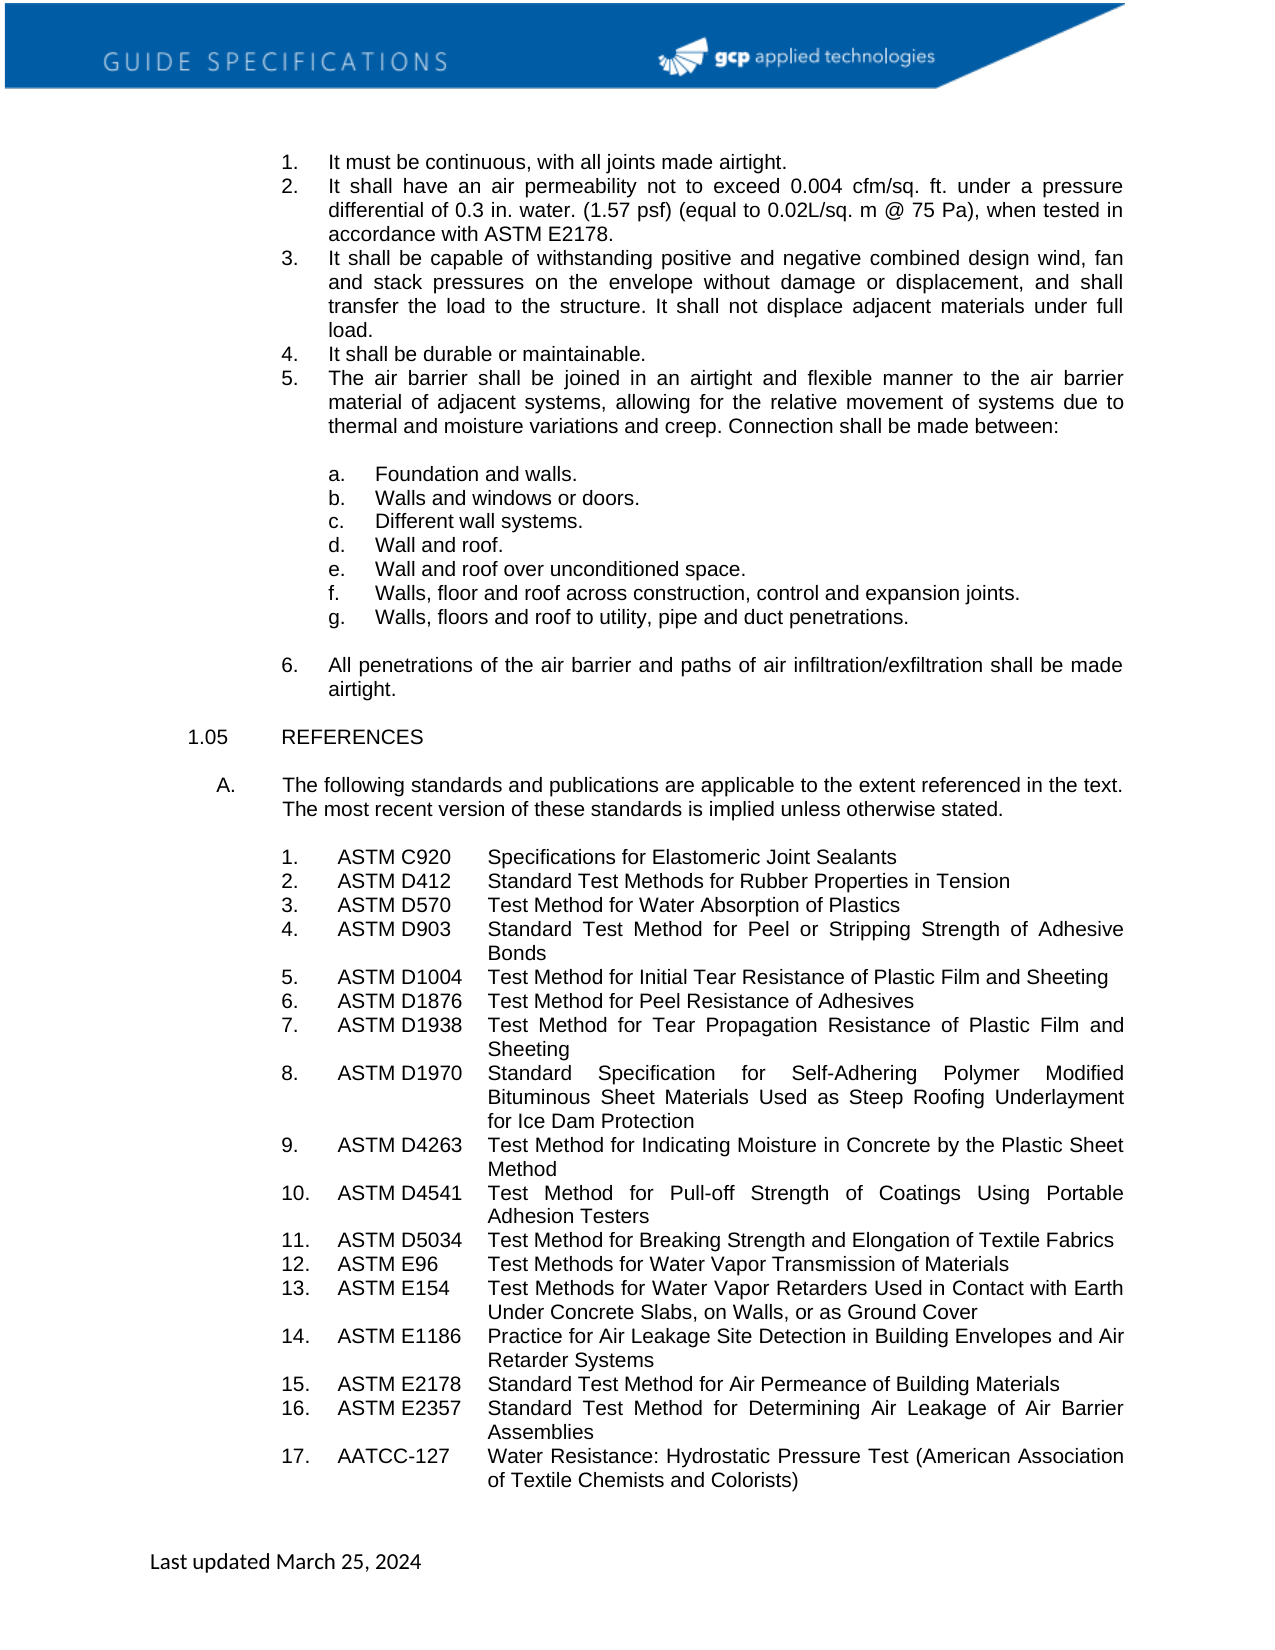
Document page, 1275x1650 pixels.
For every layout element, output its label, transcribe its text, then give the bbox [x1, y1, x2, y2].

text A. The following standards and publications are applicable to the extent referenced in the text. The most recent version of these standards is implied unless otherwise stated. [216, 773, 1125, 821]
text g. Walls, floors and roof to utility, pipe and duct penetrations. [328, 605, 1125, 629]
text 4. It shall be durable or maintainable. [281, 342, 1125, 366]
text 15. ASTM E2178 Standard Test Method for Air Permeance of Building Materials [281, 1372, 1125, 1396]
text a. Foundation and walls. [328, 461, 1125, 485]
text 8. ASTM D1970 Standard Specification for Self-Adhering Polymer Modified Bituminous Sheet Materials Used as Steep Roofing Underlayment for Ice Dam Protection [281, 1061, 1125, 1132]
text 16. ASTM E2357 Standard Test Method for Determining Air Leakage of Air Barrier Assemblies [281, 1396, 1125, 1444]
text 13. ASTM E154 Test Methods for Water Vapor Retarders Used in Contact with Earth Under Concrete Slabs, on Walls, or as Ground Cover [281, 1276, 1125, 1324]
text e. Wall and roof over unconditioned space. [328, 557, 1125, 581]
text 17. AATCC-127 Water Resistance: Hydrostatic Pressure Test (American Association of Textile Chemists and Colorists) [281, 1444, 1125, 1492]
text 9. ASTM D4263 Test Method for Indicating Moisture in Concrete by the Plastic Sheet Method [281, 1132, 1125, 1180]
text 5. The air barrier shall be joined in an airtight and flexible manner to the air barrier material of adjacent systems, allowing for the relative movement of systems due to thermal and moisture variations and creep. Connection shall be made between: [281, 366, 1125, 437]
text b. Walls and windows or doors. [328, 485, 1125, 509]
text c. Different wall systems. [328, 509, 1125, 533]
text 12. ASTM E96 Test Methods for Water Vapor Transmission of Materials [281, 1252, 1125, 1276]
text 4. ASTM D903 Standard Test Method for Peel or Stripping Strength of Adhesive Bonds [281, 917, 1125, 965]
text 3. It shall be capable of withstanding positive and negative combined design wind, fan and stack pressures on the envelope without damage or displacement, and shall transfer the load to the structure. It shall not displace adjacent materials under full load. [281, 246, 1125, 342]
text 7. ASTM D1938 Test Method for Tear Propagation Resistance of Plastic Film and Sheeting [281, 1013, 1125, 1061]
text 2. ASTM D412 Standard Test Methods for Rubber Properties in Tension [281, 869, 1125, 893]
text 11. ASTM D5034 Test Method for Breaking Strength and Elongation of Textile Fabrics [281, 1228, 1125, 1252]
text 14. ASTM E1186 Practice for Air Leakage Site Detection in Building Envelopes and Air Retarder Systems [281, 1324, 1125, 1372]
text 5. ASTM D1004 Test Method for Initial Tear Resistance of Plastic Film and Sheeting [281, 965, 1125, 989]
text 6. All penetrations of the air barrier and paths of air infiltration/exfiltration shall be made airtight. [281, 653, 1125, 701]
text 1.05 REFERENCES [187, 725, 1200, 749]
text d. Wall and roof. [328, 533, 1125, 557]
text f. Walls, floor and roof across construction, control and expansion joints. [328, 581, 1125, 605]
text 6. ASTM D1876 Test Method for Peel Resistance of Adhesives [281, 989, 1125, 1013]
text 1. It must be continuous, with all joints made airtight. [281, 150, 1125, 174]
text 2. It shall have an air permeability not to exceed 0.004 cfm/sq. ft. under a pressure differential of 0.3 in. water. (1.57 psf) (equal to 0.02L/sq. m @ 75 Pa), when tested in accordance with ASTM E2178. [281, 174, 1125, 246]
text 3. ASTM D570 Test Method for Water Absorption of Plastics [281, 893, 1125, 917]
text 10. ASTM D4541 Test Method for Pull-off Strength of Coatings Using Portable Adhesion Testers [281, 1180, 1125, 1228]
text 1. ASTM C920 Specifications for Elastomeric Joint Sealants [281, 845, 1125, 869]
